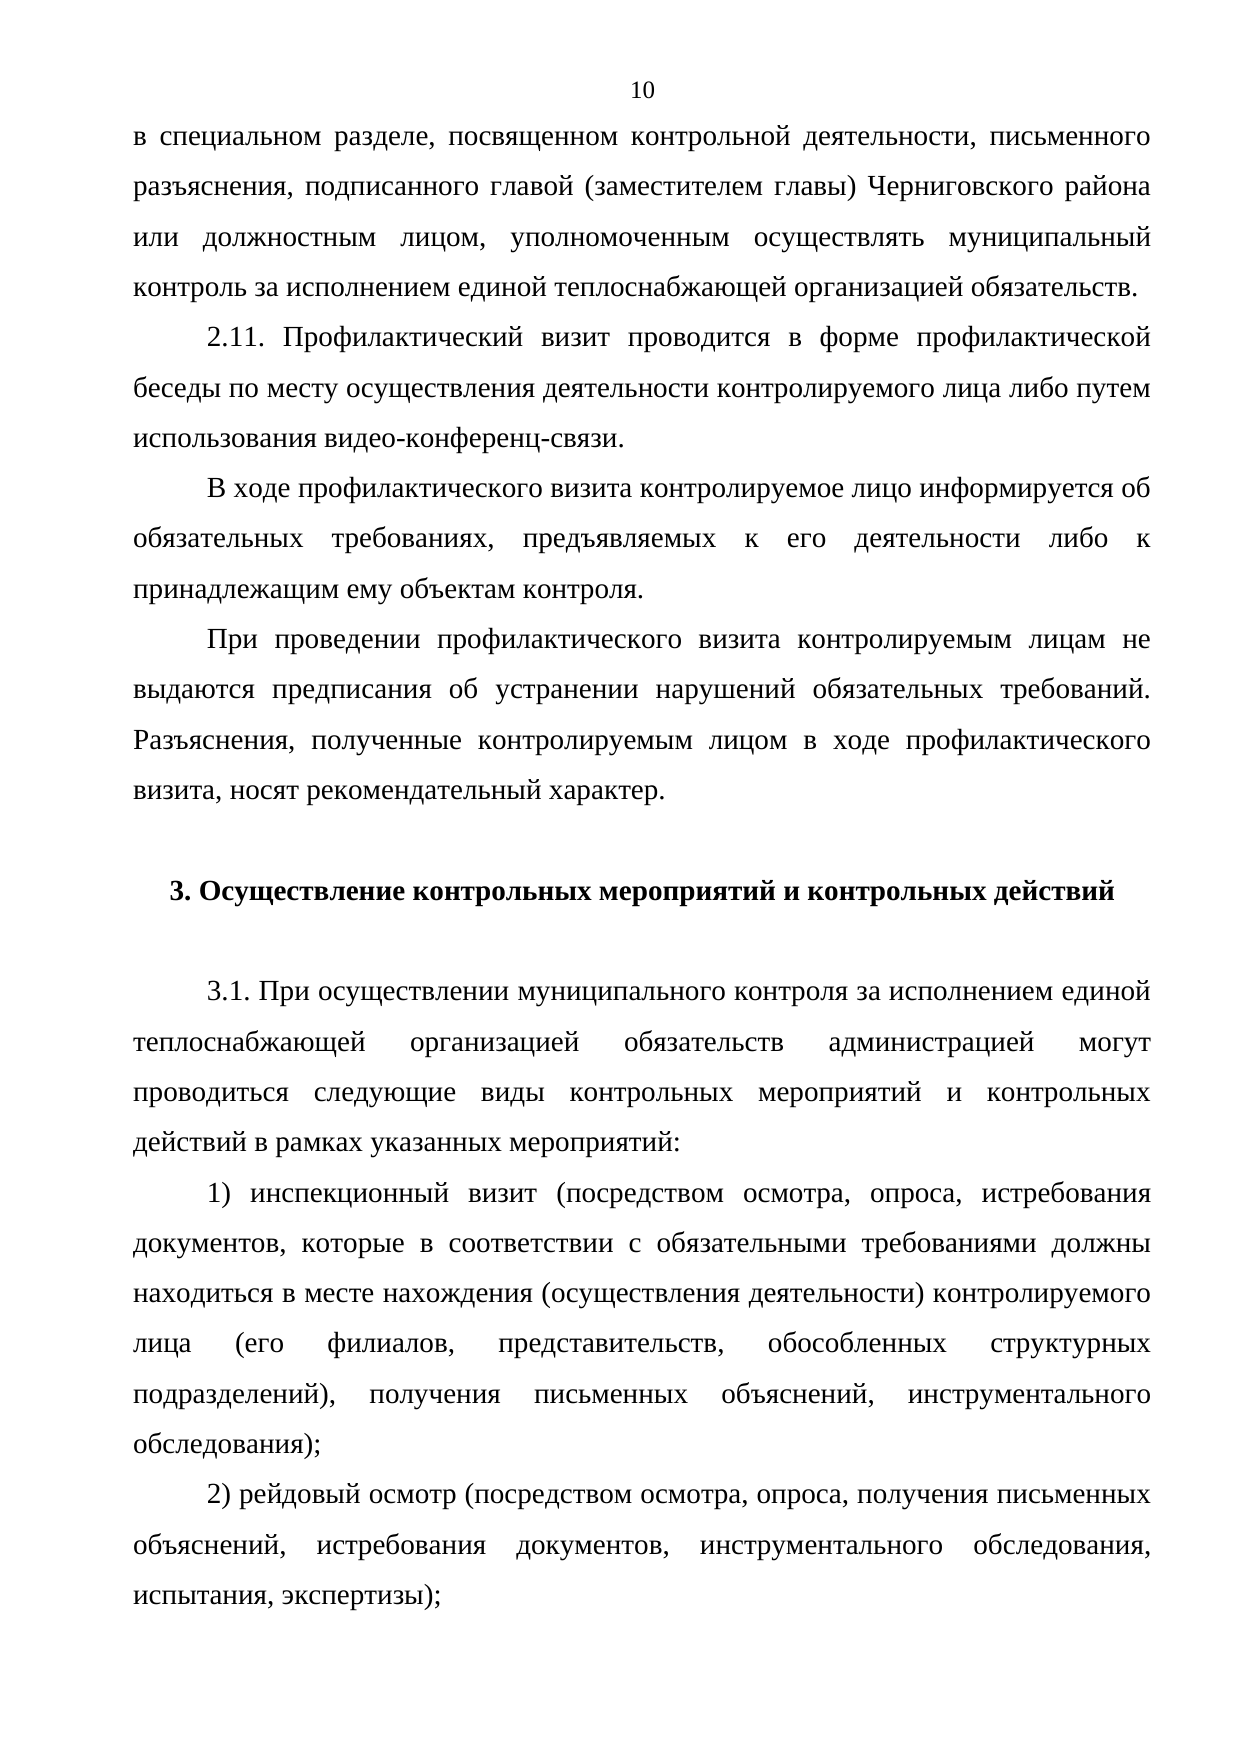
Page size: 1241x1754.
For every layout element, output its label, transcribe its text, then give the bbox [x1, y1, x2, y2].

text В ходе профилактического визита контролируемое лицо информируется об обязательных требованиях, предъявляемых к его деятельности либо к принадлежащим ему объектам контроля. [133, 470, 1152, 604]
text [133, 118, 1152, 303]
text 2.11. Профилактический визит проводится в форме профилактической беседы по месту осуществления деятельности контролируемого лица либо путем использования видео-конференц-связи. [133, 319, 1152, 453]
text При проведении профилактического визита контролируемым лицам не выдаются предписания об устранении нарушений обязательных требований. Разъяснения, полученные контролируемым лицом в ходе профилактического визита, носят рекомендательный характер. [133, 621, 1152, 806]
text 2) рейдовый осмотр (посредством осмотра, опроса, получения письменных объяснений, истребования документов, инструментального обследования, испытания, экспертизы); [133, 1477, 1152, 1611]
text 1) инспекционный визит (посредством осмотра, опроса, истребования документов, которые в соответствии с обязательными требованиями должны находиться в месте нахождения (осуществления деятельности) контролируемого лица (его филиалов, представительств, обособленных структурных подразделений), получения письменных объяснений, инструментального обследования); [133, 1175, 1152, 1460]
text 3. Осуществление контрольных мероприятий и контрольных действий [133, 873, 1152, 906]
text 3.1. При осуществлении муниципального контроля за исполнением единой теплоснабжающей организацией обязательств администрацией могут проводиться следующие виды контрольных мероприятий и контрольных действий в рамках указанных мероприятий: [133, 973, 1152, 1158]
